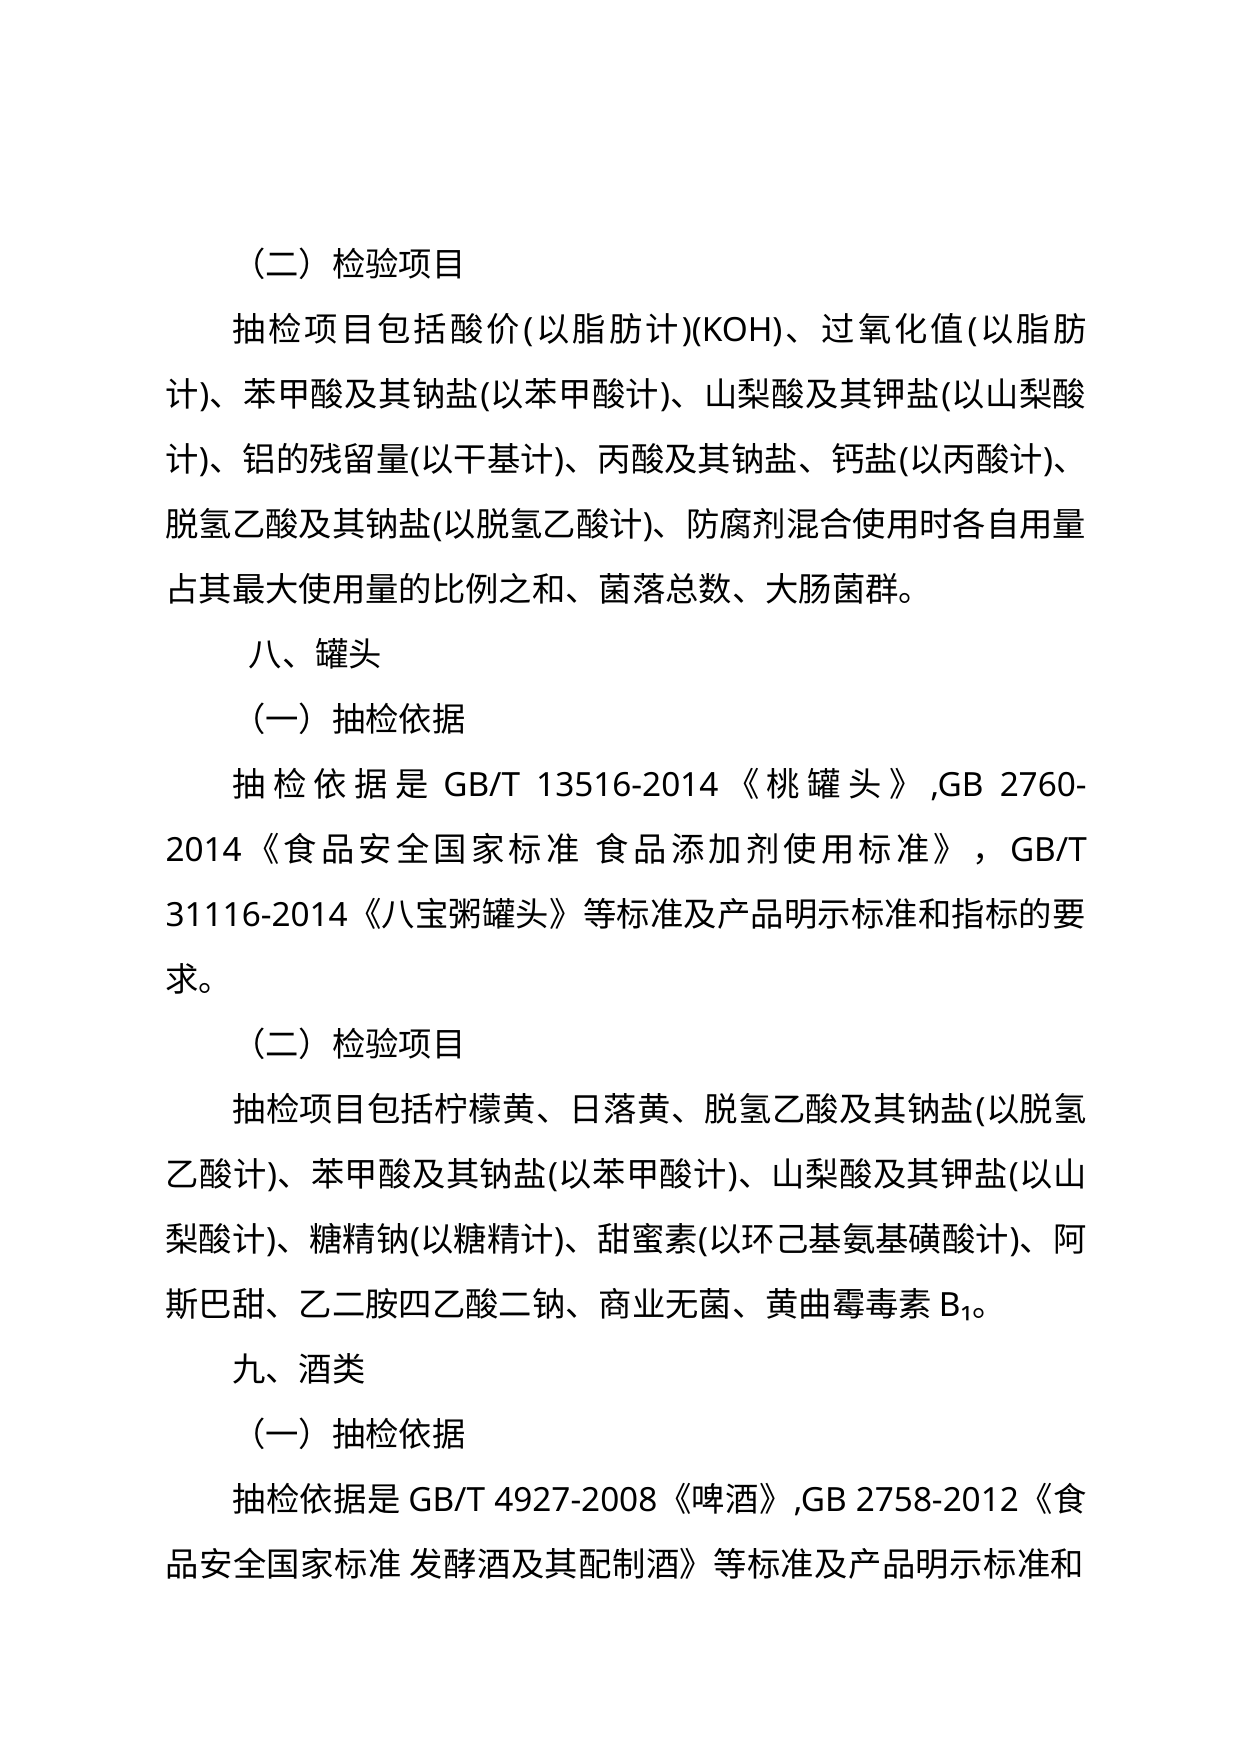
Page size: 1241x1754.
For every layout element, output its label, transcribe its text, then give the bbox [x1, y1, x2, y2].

text 九、酒类 [165, 1335, 1087, 1400]
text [165, 1465, 1087, 1595]
text 抽检项目包括柠檬黄、日落黄、脱氢乙酸及其钠盐(以脱氢乙酸计)、苯甲酸及其钠盐(以苯甲酸计)、山梨酸及其钾盐(以山梨酸计)、糖精钠(以糖精计)、甜蜜素(以环己基氨基磺酸计)、阿斯巴甜、乙二胺四乙酸二钠、商业无菌、黄曲霉毒素B₁。 [165, 1075, 1087, 1335]
text （二）检验项目 [165, 1010, 1087, 1075]
text 抽检依据是GB/T 13516-2014《桃罐头》,GB 2760-2014《食品安全国家标准 食品添加剂使用标准》，GB/T 31116-2014《八宝粥罐头》等标准及产品明示标准和指标的要求。 [165, 750, 1087, 1010]
text （一）抽检依据 [165, 1400, 1087, 1465]
text 八、罐头 [165, 620, 1087, 685]
text （二）检验项目 [165, 230, 1087, 295]
text （一）抽检依据 [165, 685, 1087, 750]
text 抽检项目包括酸价(以脂肪计)(KOH)、过氧化值(以脂肪计)、苯甲酸及其钠盐(以苯甲酸计)、山梨酸及其钾盐(以山梨酸计)、铝的残留量(以干基计)、丙酸及其钠盐、钙盐(以丙酸计)、脱氢乙酸及其钠盐(以脱氢乙酸计)、防腐剂混合使用时各自用量占其最大使用量的比例之和、菌落总数、大肠菌群。 [165, 295, 1087, 620]
